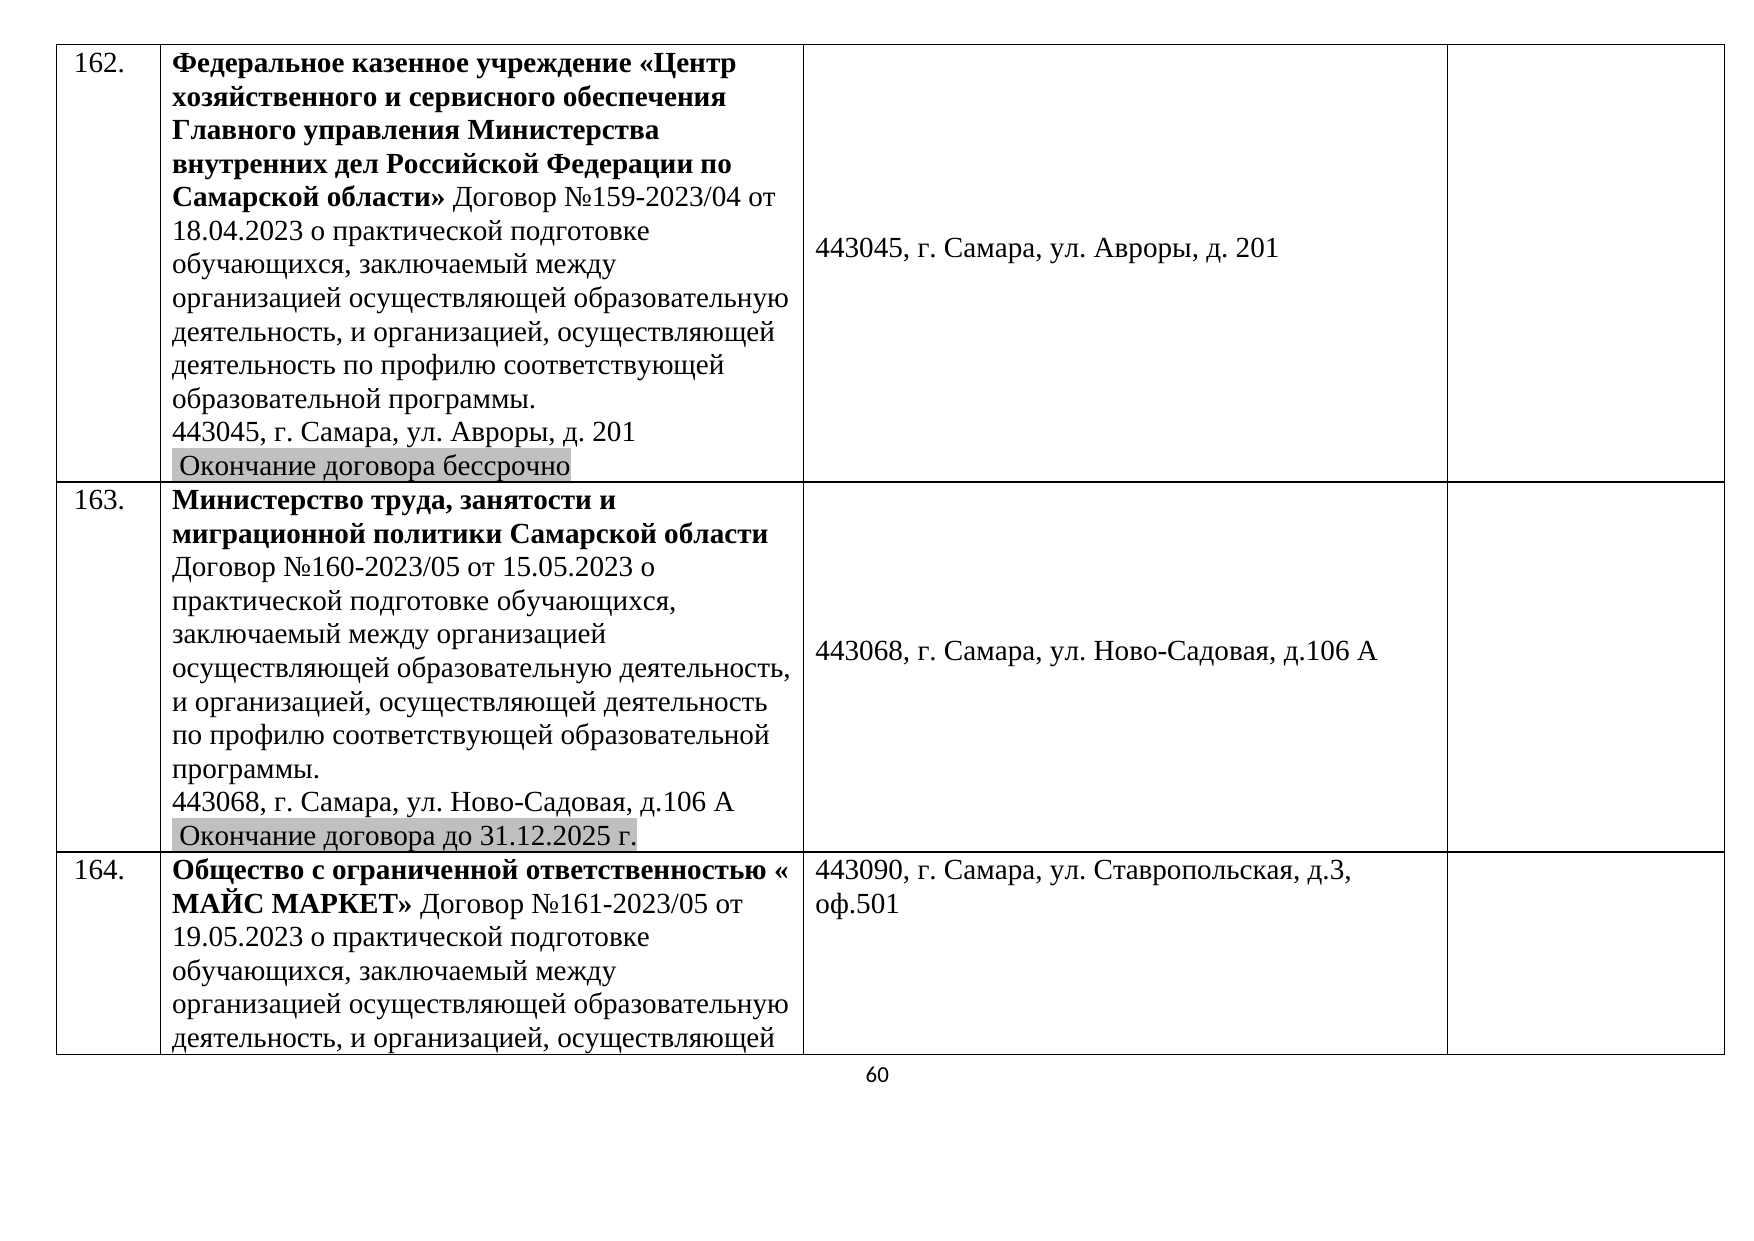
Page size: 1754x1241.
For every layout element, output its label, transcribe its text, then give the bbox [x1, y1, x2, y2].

table_cell [57, 483, 160, 851]
table_cell [57, 853, 160, 1054]
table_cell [161, 853, 803, 1054]
table_cell [1448, 45, 1724, 481]
table_cell [57, 45, 160, 481]
table_cell 443068, г. Самара, ул. Ново-Садовая, д.106 А [804, 483, 1447, 851]
table_cell [1448, 853, 1724, 1054]
table_cell [1448, 483, 1724, 851]
table_cell Федеральное казенное учреждение «Центр хозяйственного и сервисного обеспечения Главного управления Министерства внутренних дел Российской Федерации по Самарской области» Договор №159-2023/04 от 18.04.2023 о практической подготовке обучающихся, заключаемый между организацией осуществляющей образовательную деятельность, и организацией, осуществляющей деятельность по профилю соответствующей образовательной программы. 443045, г. Самара, ул. Авроры, д. 201 Окончание договора бессрочно [161, 45, 803, 481]
table_cell Министерство труда, занятости и миграционной политики Самарской области Договор №160-2023/05 от 15.05.2023 о практической подготовке обучающихся, заключаемый между организацией осуществляющей образовательную деятельность, и организацией, осуществляющей деятельность по профилю соответствующей образовательной программы. 443068, г. Самара, ул. Ново-Садовая, д.106 А Окончание договора до 31.12.2025 г. [161, 483, 803, 851]
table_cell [804, 853, 1447, 1054]
table_cell 443045, г. Самара, ул. Авроры, д. 201 [804, 45, 1447, 481]
